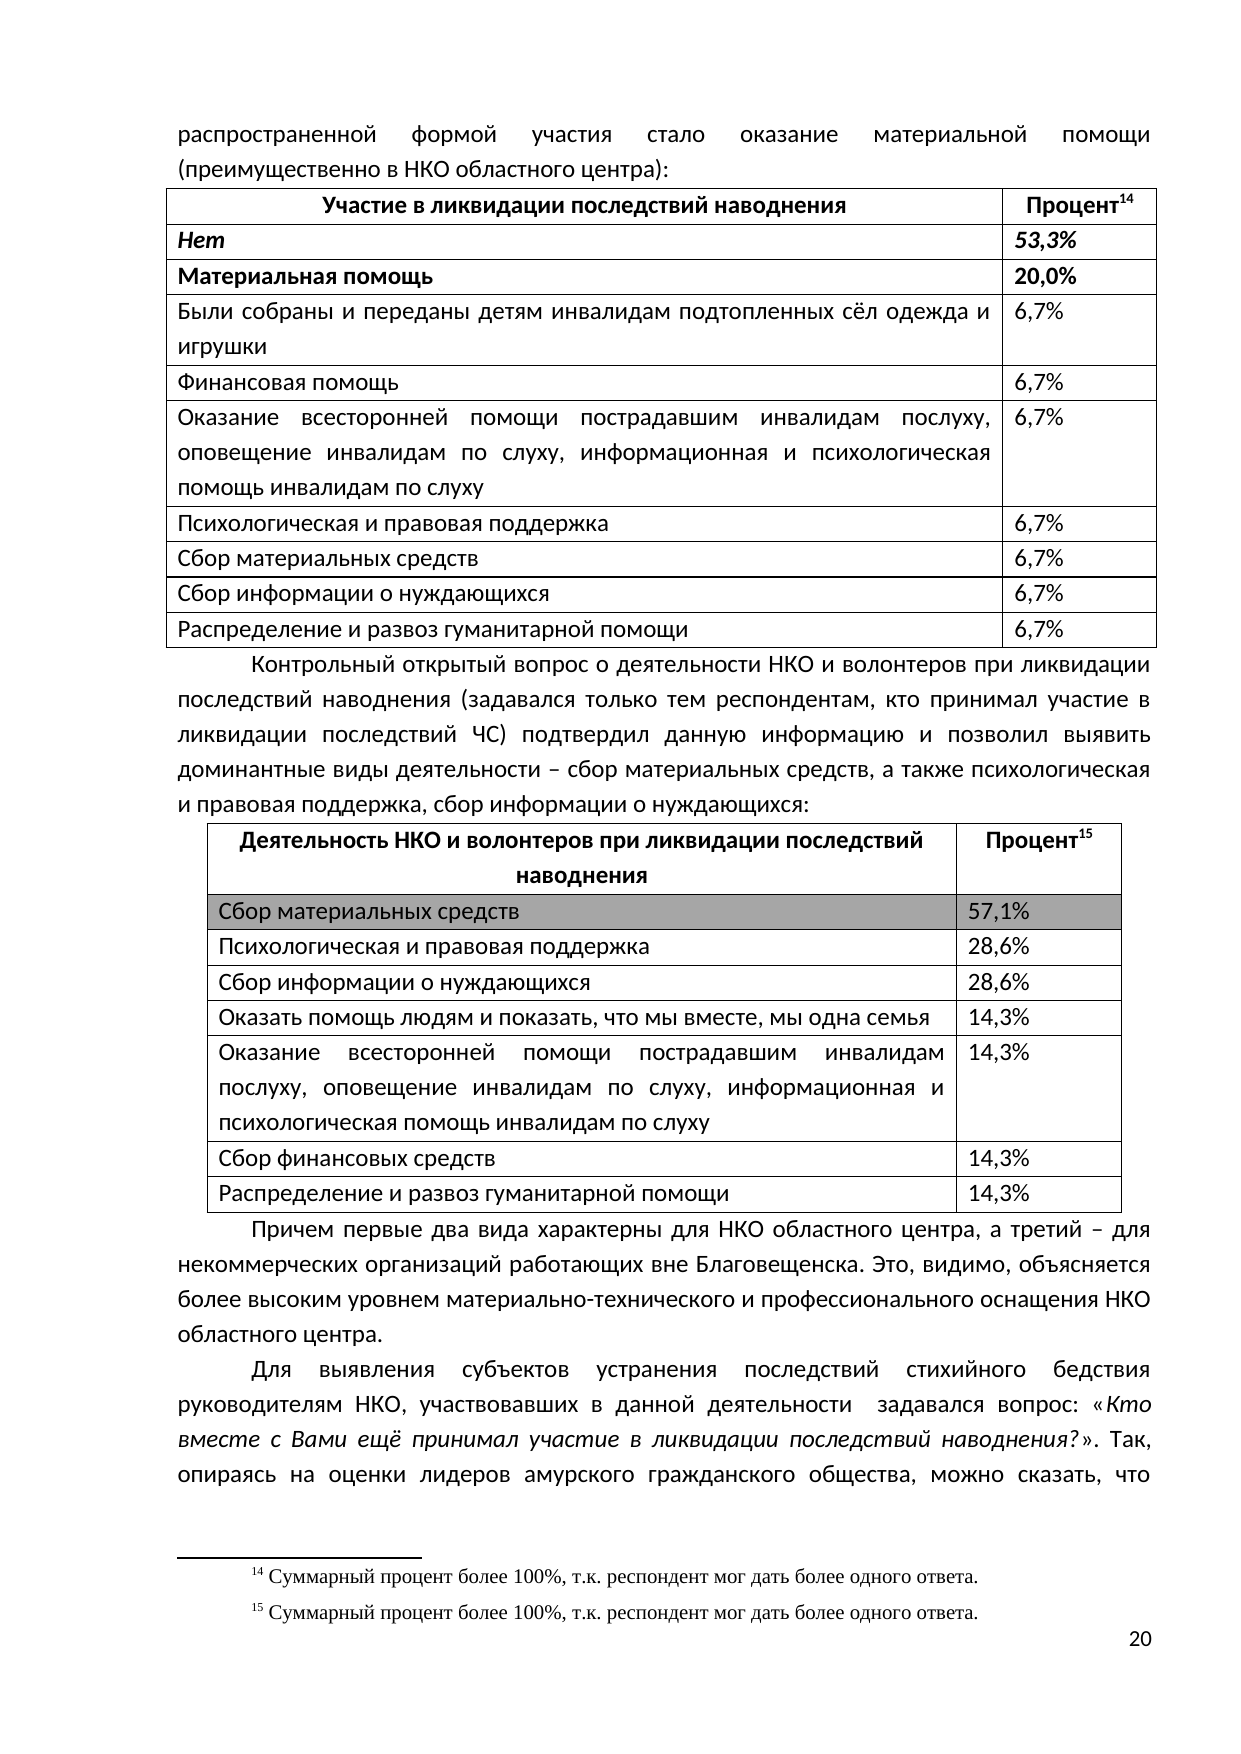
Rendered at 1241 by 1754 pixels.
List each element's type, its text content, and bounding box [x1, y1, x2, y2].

table_cell 14,3% [957, 1001, 1121, 1035]
table_cell Сбор материальных средств [167, 542, 1002, 576]
table_cell Распределение и развоз гуманитарной помощи [167, 613, 1002, 647]
table_cell Были собраны и переданы детям инвалидам подтопленных сёл одежда и игрушки [167, 295, 1002, 365]
table_cell Нет [167, 225, 1002, 259]
table_cell 14,3% [957, 1036, 1121, 1141]
table_cell 28,6% [957, 930, 1121, 964]
table_cell Оказать помощь людям и показать, что мы вместе, мы одна семья [208, 1001, 956, 1035]
table_cell Сбор информации о нуждающихся [167, 578, 1002, 612]
table_cell 28,6% [957, 966, 1121, 1000]
table_cell Сбор информации о нуждающихся [208, 966, 956, 1000]
table_header Участие в ликвидации последствий наводнения [167, 189, 1002, 223]
table_cell 6,7% [1003, 366, 1156, 400]
table_cell 14,3% [957, 1177, 1121, 1212]
table_cell Финансовая помощь [167, 366, 1002, 400]
table_cell 6,7% [1003, 578, 1156, 612]
table_cell 6,7% [1003, 401, 1156, 506]
table_cell 53,3% [1003, 225, 1156, 259]
table_cell 6,7% [1003, 295, 1156, 365]
table_header Процент [957, 824, 1121, 894]
table_header Деятельность НКО и волонтеров при ликвидации последствий наводнения [208, 824, 956, 894]
table_cell Психологическая и правовая поддержка [167, 507, 1002, 541]
table_cell Распределение и развоз гуманитарной помощи [208, 1177, 956, 1212]
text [177, 1353, 1152, 1488]
table_cell 6,7% [1003, 507, 1156, 541]
table_cell Оказание всесторонней помощи пострадавшим инвалидам послуху, оповещение инвалидам по слуху, информационная и психологическая помощь инвалидам по слуху [208, 1036, 956, 1141]
table_cell 6,7% [1003, 542, 1156, 576]
table_header Процент [1003, 189, 1156, 223]
table_cell 6,7% [1003, 613, 1156, 647]
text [177, 118, 1152, 184]
table_cell Сбор материальных средств [208, 895, 956, 929]
table_cell 14,3% [957, 1142, 1121, 1176]
text Контрольный открытый вопрос о деятельности НКО и волонтеров при ликвидации последствий наводнения (задавался только тем респондентам, кто принимал участие в ликвидации последствий ЧС) подтвердил данную информацию и позволил выявить доминантные виды деятельности – сбор материальных средств, а также психологическая и правовая поддержка, сбор информации о нуждающихся: [177, 648, 1152, 819]
table_cell 20,0% [1003, 260, 1156, 294]
table_cell Оказание всесторонней помощи пострадавшим инвалидам послуху, оповещение инвалидам по слуху, информационная и психологическая помощь инвалидам по слуху [167, 401, 1002, 506]
table_cell Психологическая и правовая поддержка [208, 930, 956, 964]
table_cell Сбор финансовых средств [208, 1142, 956, 1176]
table_cell 57,1% [957, 895, 1121, 929]
table_cell Материальная помощь [167, 260, 1002, 294]
text Причем первые два вида характерны для НКО областного центра, а третий – для некоммерческих организаций работающих вне Благовещенска. Это, видимо, объясняется более высоким уровнем материально-технического и профессионального оснащения НКО областного центра. [177, 1213, 1152, 1348]
